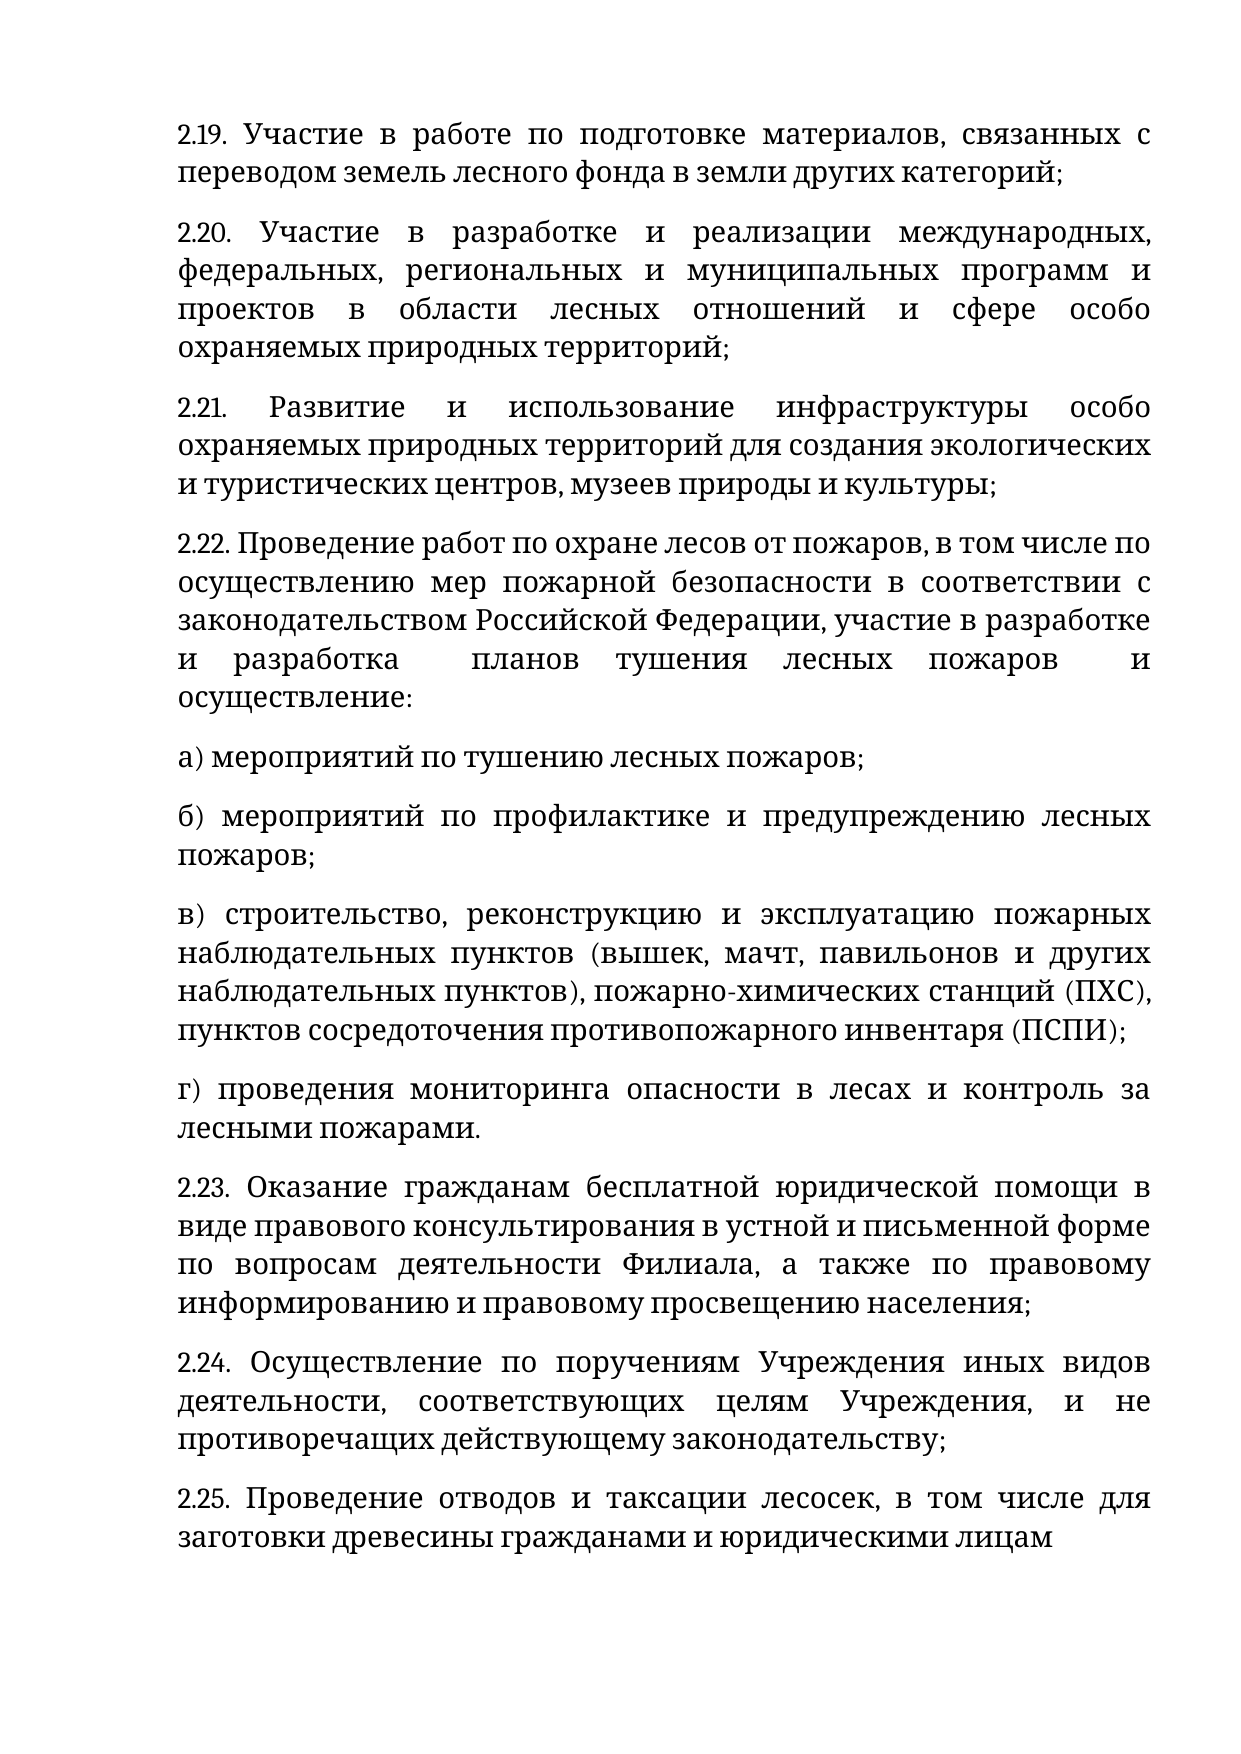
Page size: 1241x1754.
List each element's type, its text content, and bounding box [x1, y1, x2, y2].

text 2.22. Проведение работ по охране лесов от пожаров, в том числе по осуществлению мер пожарной безопасности в соответствии с законодательством Российской Федерации, участие в разработке и разработка планов тушения лесных пожаров и осуществление: [177, 527, 1152, 715]
text б) мероприятий по профилактике и предупреждению лесных пожаров; [177, 800, 1152, 872]
text 2.23. Оказание гражданам бесплатной юридической помощи в виде правового консультирования в устной и письменной форме по вопросам деятельности Филиала, а также по правовому информированию и правовому просвещению населения; [177, 1171, 1152, 1320]
text 2.25. Проведение отводов и таксации лесосек, в том числе для заготовки древесины гражданами и юридическими лицам [177, 1483, 1152, 1555]
text 2.19. Участие в работе по подготовке материалов, связанных с переводом земель лесного фонда в земли других категорий; [177, 118, 1152, 190]
text 2.21. Развитие и использование инфраструктуры особо охраняемых природных территорий для создания экологических и туристических центров, музеев природы и культуры; [177, 391, 1152, 502]
text в) строительство, реконструкцию и эксплуатацию пожарных наблюдательных пунктов (вышек, мачт, павильонов и других наблюдательных пунктов), пожарно-химических станций (ПХС), пунктов сосредоточения противопожарного инвентаря (ПСПИ); [177, 898, 1152, 1047]
text 2.24. Осуществление по поручениям Учреждения иных видов деятельности, соответствующих целям Учреждения, и не противоречащих действующему законодательству; [177, 1346, 1152, 1457]
text 2.20. Участие в разработке и реализации международных, федеральных, региональных и муниципальных программ и проектов в области лесных отношений и сфере особо охраняемых природных территорий; [177, 216, 1152, 365]
text г) проведения мониторинга опасности в лесах и контроль за лесными пожарами. [177, 1073, 1152, 1145]
text а) мероприятий по тушению лесных пожаров; [177, 741, 1152, 774]
